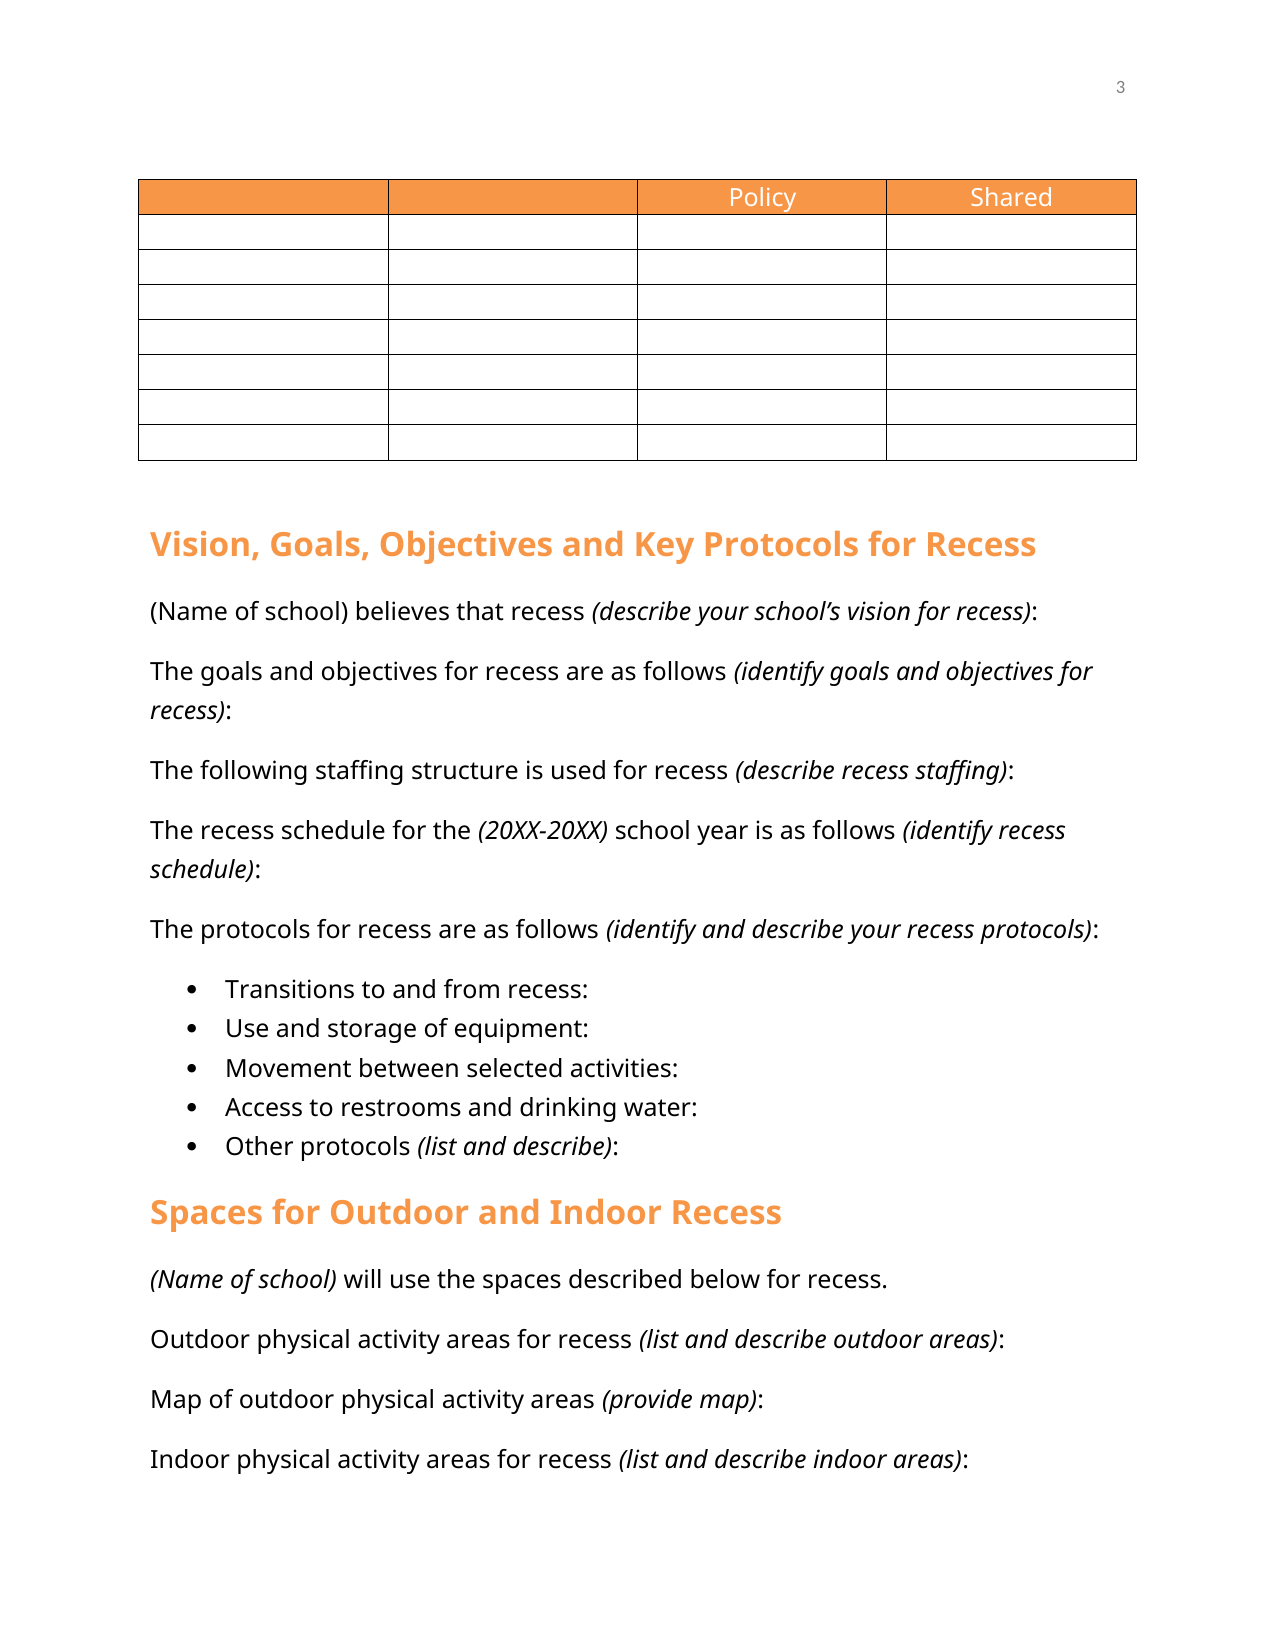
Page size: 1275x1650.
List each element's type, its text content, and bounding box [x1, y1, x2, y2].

table_cell [139, 355, 388, 389]
table_cell [887, 320, 1136, 354]
table_cell [887, 285, 1136, 319]
table_cell [887, 425, 1136, 459]
table_cell [139, 285, 388, 319]
text Vision, Goals, Objectives and Key Protocols for Recess [150, 521, 1125, 566]
table_cell [638, 250, 886, 284]
text Map of outdoor physical activity areas (provide map): [150, 1382, 1125, 1416]
table_cell [887, 355, 1136, 389]
table_cell [887, 390, 1136, 424]
table_cell [638, 285, 886, 319]
table_cell [389, 250, 637, 284]
text The goals and objectives for recess are as follows (identify goals and objectives for recess): [150, 653, 1125, 727]
table_cell [887, 215, 1136, 249]
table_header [389, 180, 637, 214]
table_cell [389, 390, 637, 424]
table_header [139, 180, 388, 214]
table_cell [389, 285, 637, 319]
text Outdoor physical activity areas for recess (list and describe outdoor areas): [150, 1322, 1125, 1356]
text Indoor physical activity areas for recess (list and describe indoor areas): [150, 1442, 1125, 1476]
table_cell [139, 215, 388, 249]
table_cell [638, 425, 886, 459]
text The protocols for recess are as follows (identify and describe your recess protocols): [150, 912, 1125, 946]
table_cell [638, 390, 886, 424]
list Movement between selected activities: [187, 1050, 1125, 1084]
table_cell [638, 215, 886, 249]
table_cell [139, 250, 388, 284]
text The following staffing structure is used for recess (describe recess staffing): [150, 753, 1125, 787]
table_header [638, 180, 886, 214]
list Use and storage of equipment: [187, 1011, 1125, 1045]
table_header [887, 180, 1136, 214]
table_cell [139, 425, 388, 459]
table_cell [389, 320, 637, 354]
table_cell [139, 320, 388, 354]
table_cell [389, 355, 637, 389]
table_cell [638, 355, 886, 389]
table_cell [389, 425, 637, 459]
text The recess schedule for the (20XX-20XX) school year is as follows (identify recess schedule): [150, 813, 1125, 886]
table_cell [389, 215, 637, 249]
table_cell [638, 320, 886, 354]
list Transitions to and from recess: [187, 972, 1125, 1006]
text (Name of school) believes that recess (describe your school’s vision for recess): [150, 593, 1125, 628]
text Spaces for Outdoor and Indoor Recess [150, 1188, 1125, 1234]
list Access to restrooms and drinking water: [187, 1089, 1125, 1123]
table_cell [139, 390, 388, 424]
list Other protocols (list and describe): [187, 1128, 1125, 1163]
text (Name of school) will use the spaces described below for recess. [150, 1262, 1125, 1296]
table_cell [887, 250, 1136, 284]
